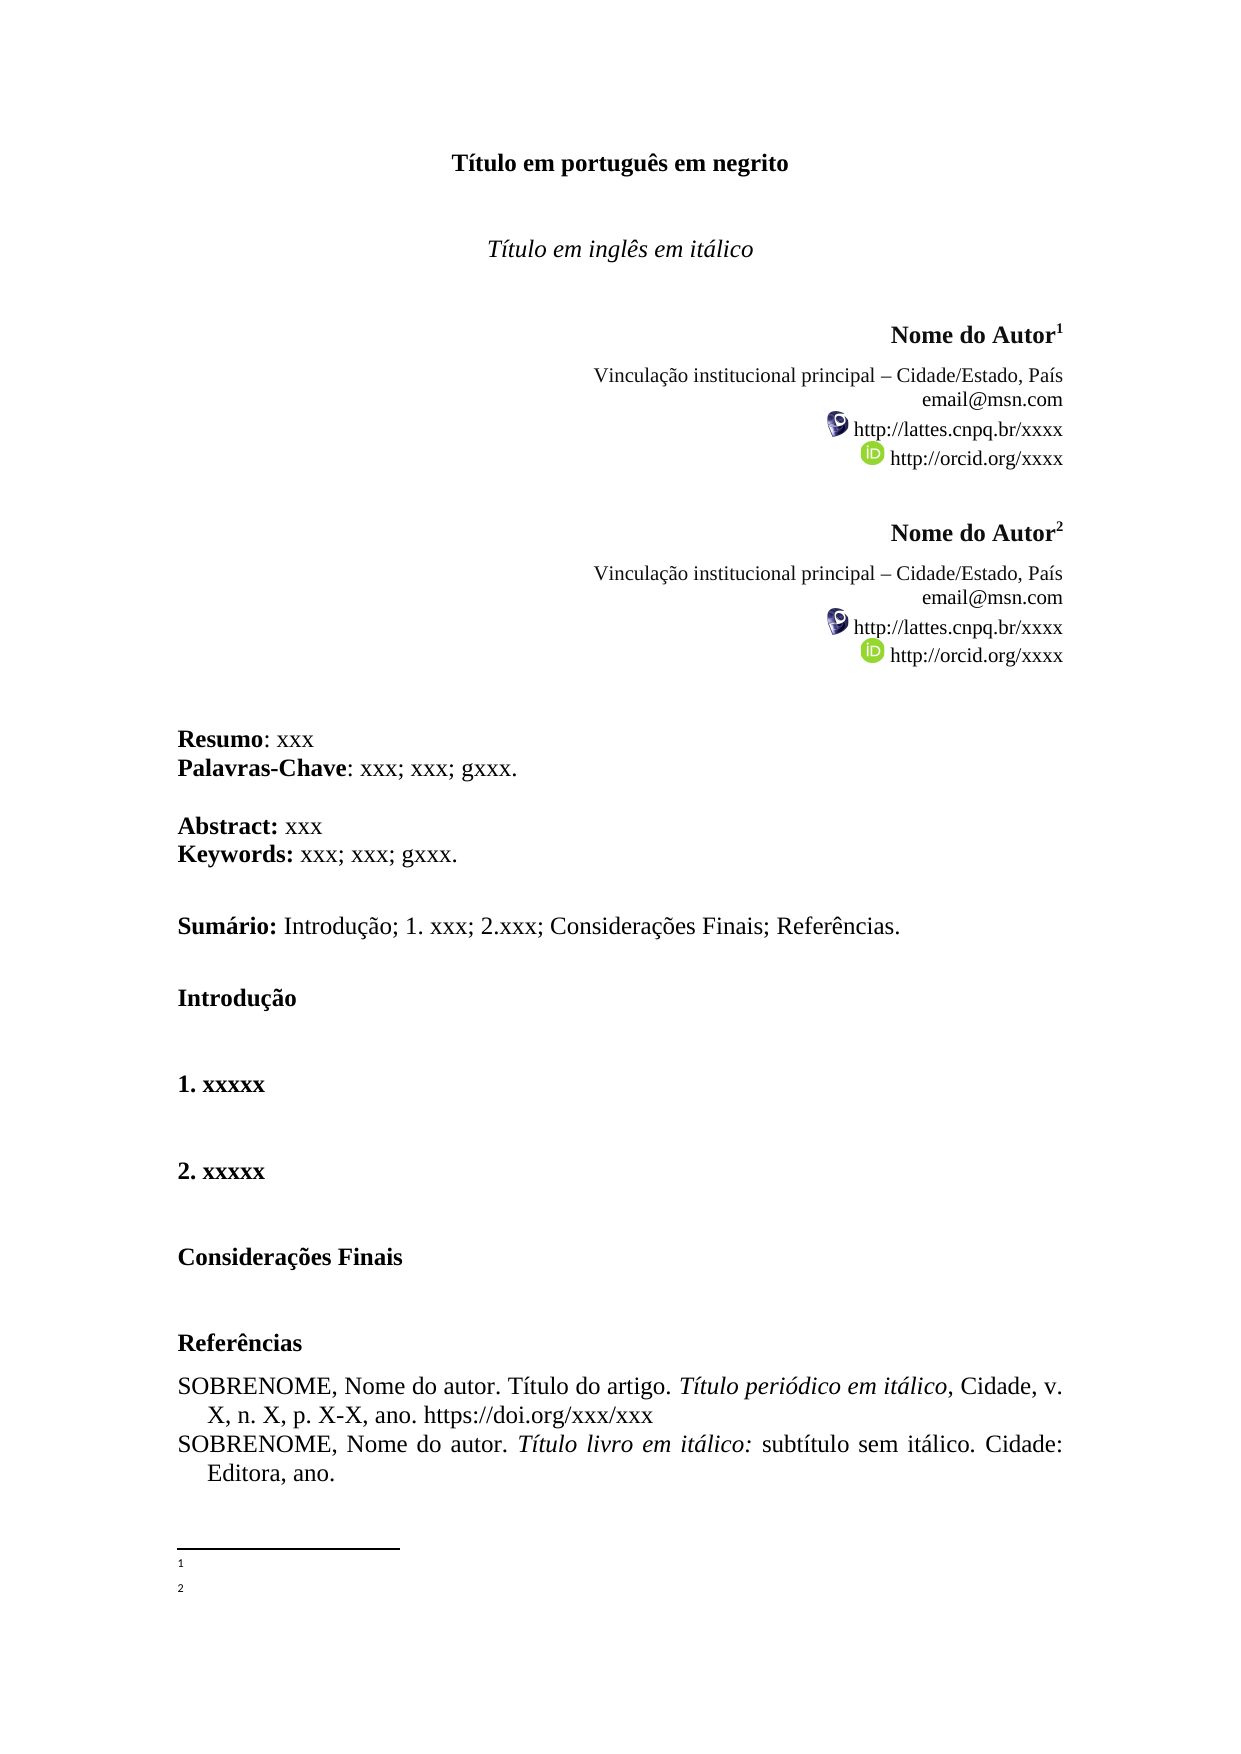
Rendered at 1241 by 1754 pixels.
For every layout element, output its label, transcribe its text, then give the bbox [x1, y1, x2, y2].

picture [860, 638, 885, 663]
picture [827, 608, 849, 635]
text Título em português em negrito [177, 148, 1063, 176]
picture [860, 441, 885, 465]
text email@msn.com [177, 585, 1063, 609]
text Abstract: xxx [177, 811, 1063, 839]
text email@msn.com [177, 387, 1063, 411]
text SOBRENOME, Nome do autor. Título do artigo. Título periódico em itálico, Cidade, v. X, n. X, p. X-X, ano. https://doi.org/xxx/xxx [177, 1371, 1063, 1429]
text Keywords: xxx; xxx; gxxx. [177, 839, 1063, 868]
text Vinculação institucional principal – Cidade/Estado, País [177, 561, 1063, 585]
text http://orcid.org/xxxx [215, 639, 1063, 667]
text Palavras-Chave: xxx; xxx; gxxx. [177, 753, 1063, 782]
text SOBRENOME, Nome do autor. Título livro em itálico: subtítulo sem itálico. Cidade: Editora, ano. [177, 1429, 1063, 1486]
text Considerações Finais [177, 1242, 1063, 1271]
text Nome do Autor [177, 320, 1063, 349]
text Introdução [177, 983, 1063, 1012]
text Referências [177, 1328, 1063, 1357]
text Título em inglês em itálico [177, 234, 1063, 263]
text http://lattes.cnpq.br/xxxx [215, 609, 1063, 639]
text http://lattes.cnpq.br/xxxx [215, 411, 1063, 441]
text Nome do Autor [177, 518, 1063, 546]
text 2. xxxxx [177, 1156, 1063, 1184]
text http://orcid.org/xxxx [215, 441, 1063, 469]
text Resumo: xxx [177, 724, 1063, 753]
text 1. xxxxx [177, 1069, 1063, 1098]
picture [827, 411, 849, 437]
text Vinculação institucional principal – Cidade/Estado, País [177, 363, 1063, 387]
text Sumário: Introdução; 1. xxx; 2.xxx; Considerações Finais; Referências. [177, 911, 1063, 940]
